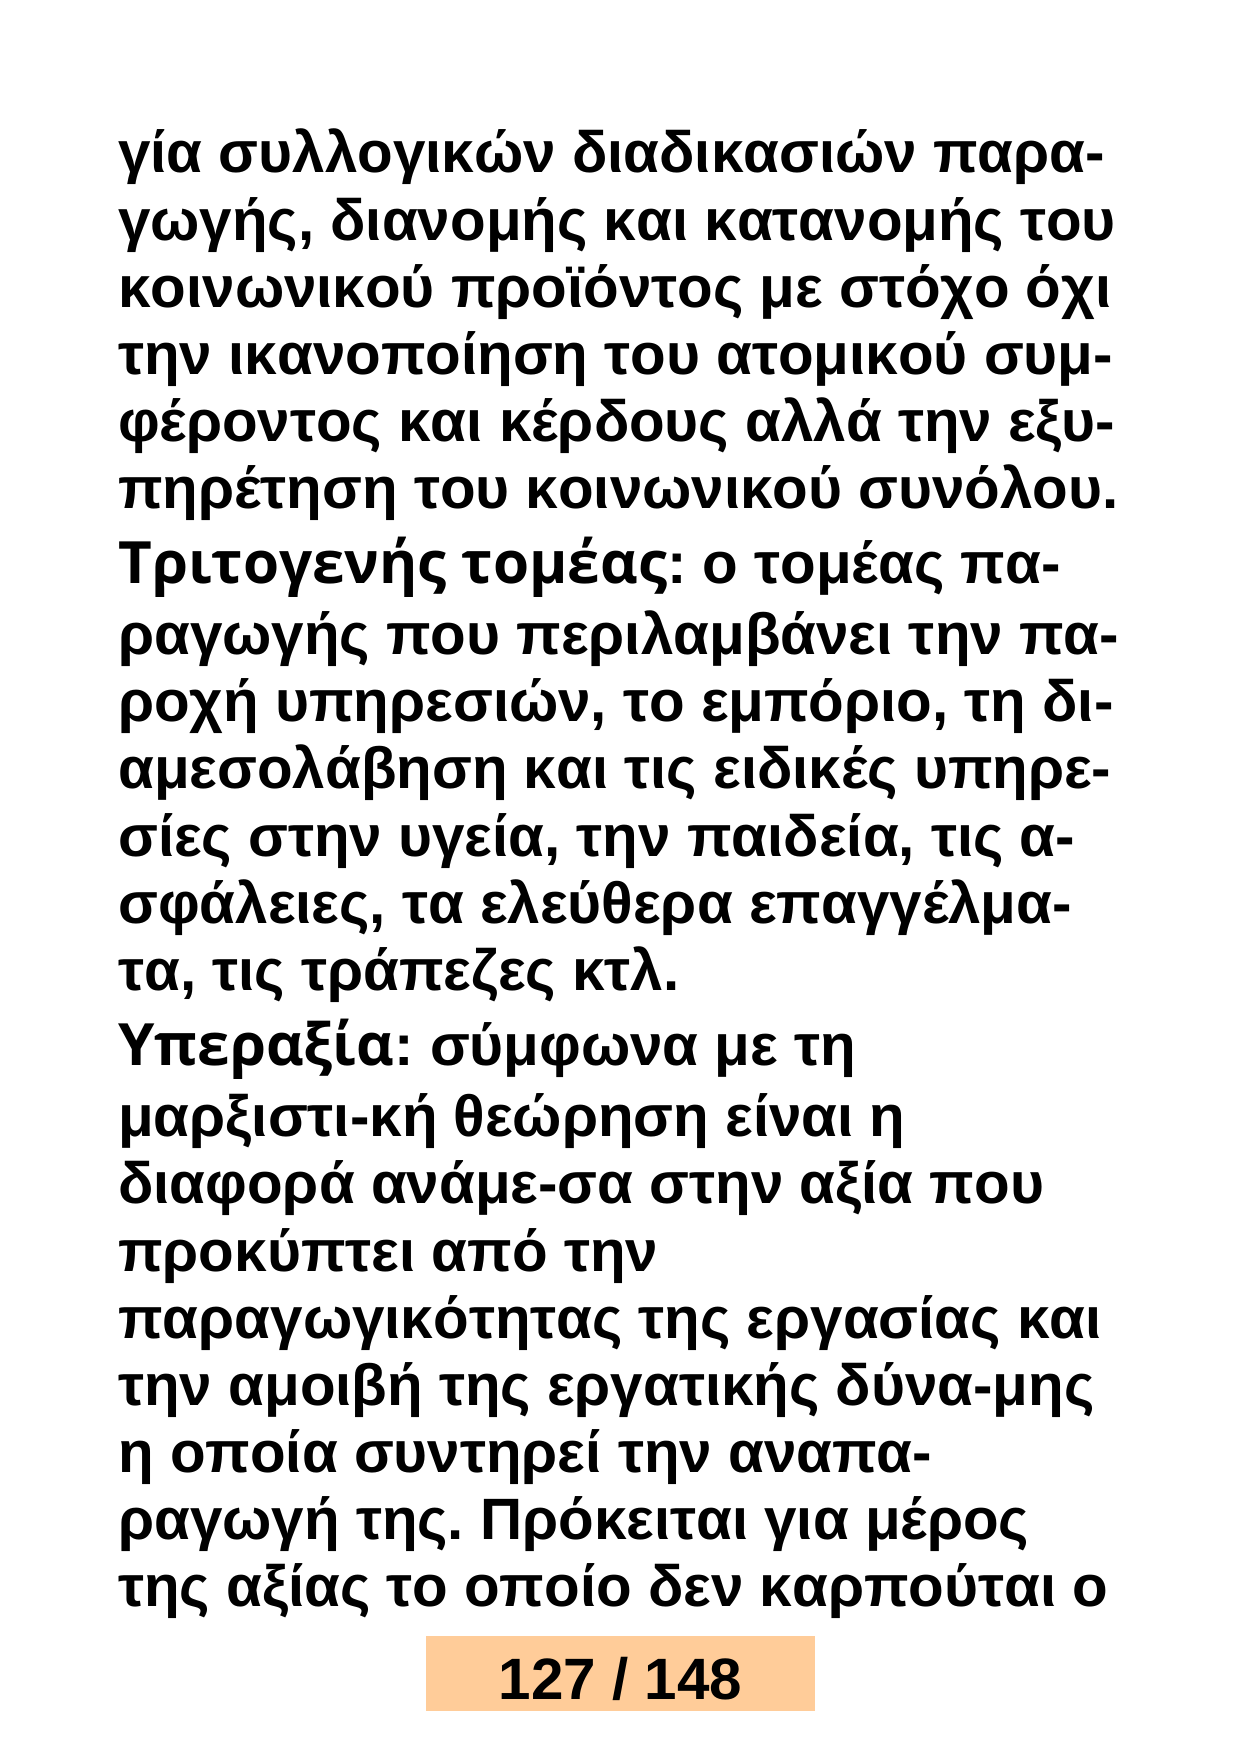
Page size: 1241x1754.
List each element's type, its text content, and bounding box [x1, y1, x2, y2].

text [118, 1003, 1122, 1619]
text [118, 118, 1122, 521]
text Τριτογενής τομέας: ο τομέας πα-ραγωγής που περιλαμβάνει την πα-ροχή υπηρεσιών, το εμπόριο, τη δι-αμεσολάβηση και τις ειδικές υπηρε-σίες στην υγεία, την παιδεία, τις α-σφάλειες, τα ελεύθερα επαγγέλμα-τα, τις τράπεζες κτλ. [118, 521, 1122, 1003]
